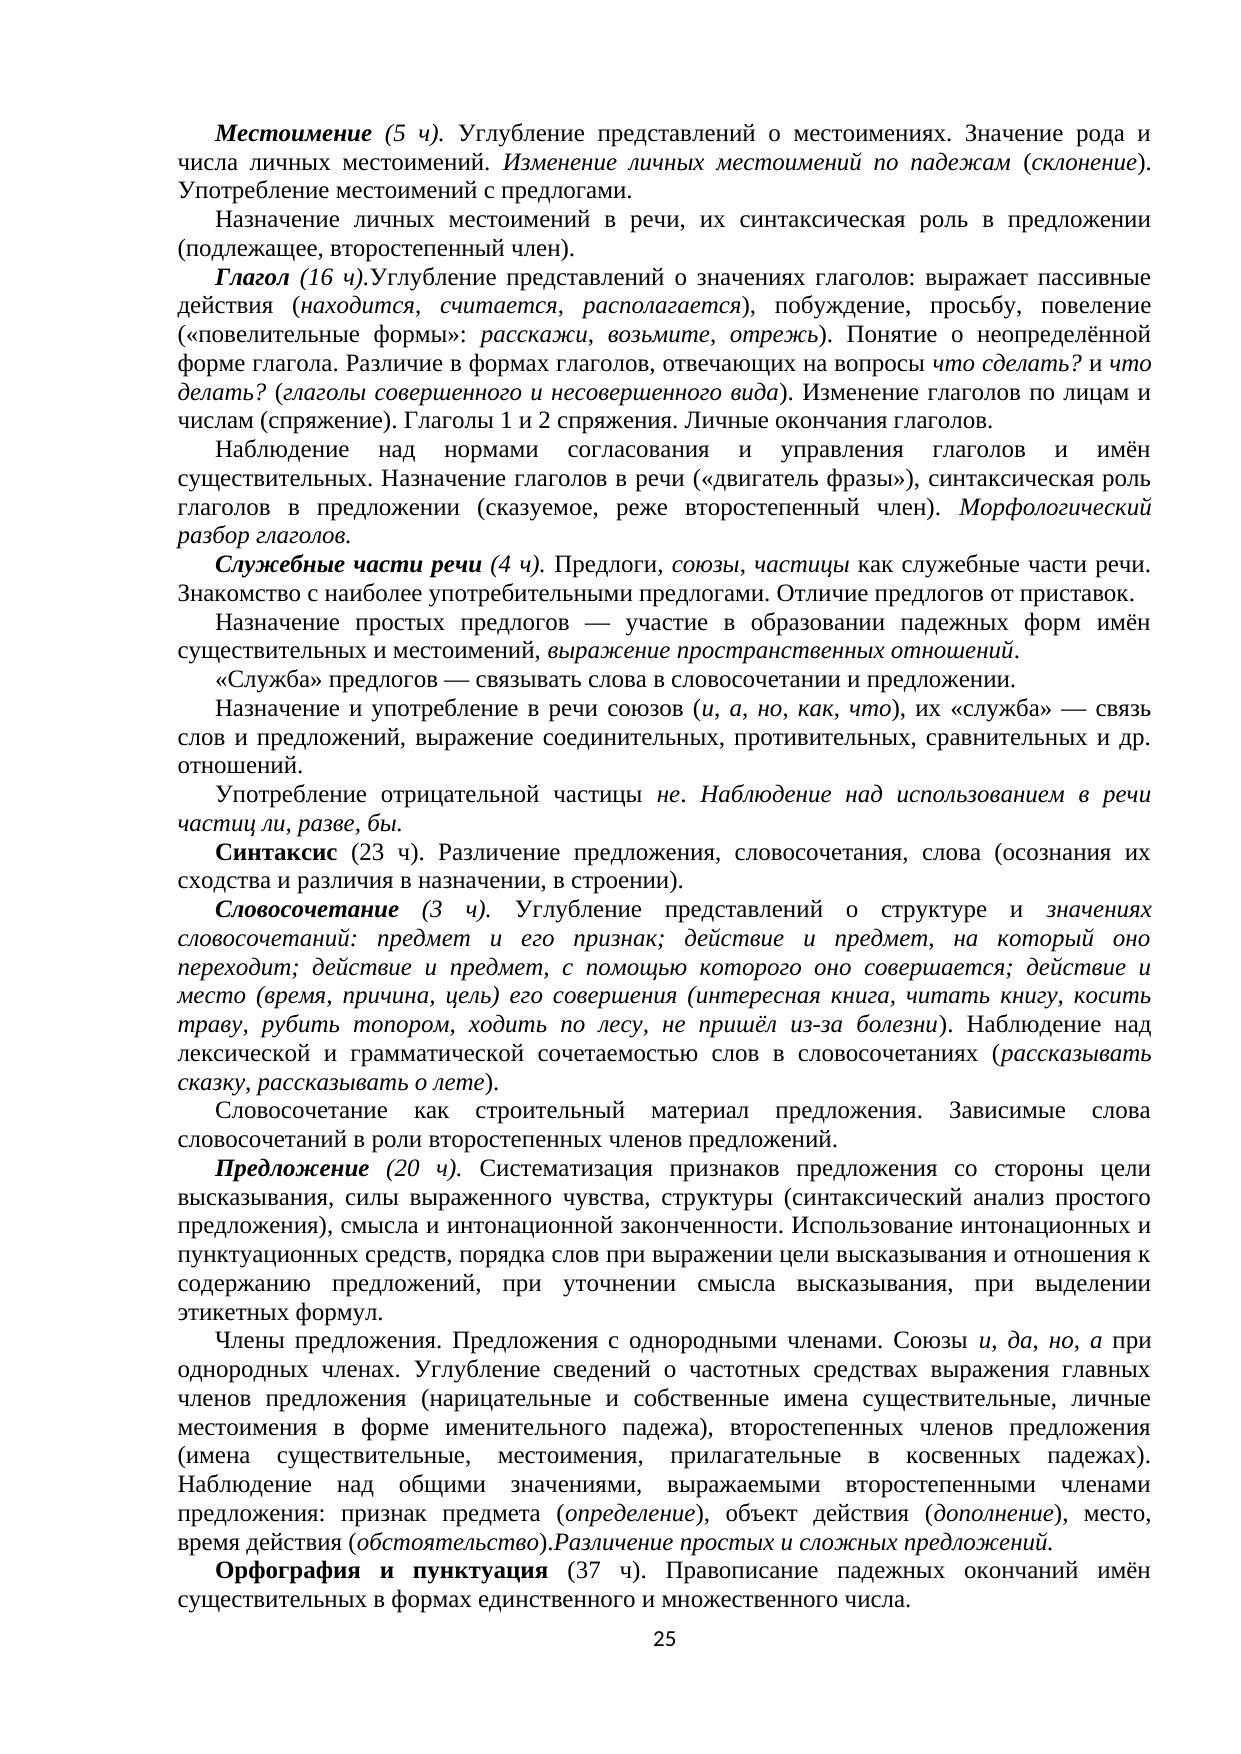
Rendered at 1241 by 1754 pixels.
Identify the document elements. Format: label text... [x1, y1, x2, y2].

text «Служба» предлогов — связывать слова в словосочетании и предложении. [177, 664, 1152, 693]
text Служебные части речи (4 ч). Предлоги, союзы, частицы как служебные части речи. Знакомство с наиболее употребительными предлогами. Отличие предлогов от приставок. [177, 549, 1152, 607]
text Предложение (20 ч). Систематизация признаков предложения со стороны цели высказывания, силы выраженного чувства, структуры (синтаксический анализ простого предложения), смысла и интонационной законченности. Использование интонационных и пунктуационных средств, порядка слов при выражении цели высказывания и отношения к содержанию предложений, при уточнении смысла высказывания, при выделении этикетных формул. [177, 1153, 1152, 1326]
text Орфография и пунктуация (37 ч). Правописание падежных окончаний имён существительных в формах единственного и множественного числа. [177, 1556, 1152, 1613]
text Назначение простых предлогов — участие в образовании падежных форм имён существительных и местоимений, выражение пространственных отношений. [177, 607, 1152, 664]
text Употребление отрицательной частицы не. Наблюдение над использованием в речи частиц ли, разве, бы. [177, 779, 1152, 837]
text Словосочетание (3 ч). Углубление представлений о структуре и значениях словосочетаний: предмет и его признак; действие и предмет, на который оно переходит; действие и предмет, с помощью которого оно совершается; действие и место (время, причина, цель) его совершения (интересная книга, читать книгу, косить траву, рубить топором, ходить по лесу, не пришёл из-за болезни). Наблюдение над лексической и грамматической сочетаемостью слов в словосочетаниях (рассказывать сказку, рассказывать о лете). [177, 894, 1152, 1096]
text Наблюдение над нормами согласования и управления глаголов и имён существительных. Назначение глаголов в речи («двигатель фразы»), синтаксическая роль глаголов в предложении (сказуемое, реже второстепенный член). Морфологический разбор глаголов. [177, 434, 1152, 549]
text Назначение и употребление в речи союзов (и, а, но, как, что), их «служба» — связь слов и предложений, выражение соединительных, противительных, сравнительных и др. отношений. [177, 693, 1152, 779]
text Словосочетание как строительный материал предложения. Зависимые слова словосочетаний в роли второстепенных членов предложений. [177, 1096, 1152, 1153]
text Члены предложения. Предложения с однородными членами. Союзы и, да, но, а при однородных членах. Углубление сведений о частотных средствах выражения главных членов предложения (нарицательные и собственные имена существительные, личные местоимения в форме именительного падежа), второстепенных членов предложения (имена существительные, местоимения, прилагательные в косвенных падежах). Наблюдение над общими значениями, выражаемыми второстепенными членами предложения: признак предмета (определение), объект действия (дополнение), место, время действия (обстоятельство).Различение простых и сложных предложений. [177, 1326, 1152, 1556]
text Глагол (16 ч).Углубление представлений о значениях глаголов: выражает пассивные действия (находится, считается, располагается), побуждение, просьбу, повеление («повелительные формы»: расскажи, возьмите, отрежь). Понятие о неопределённой форме глагола. Различие в формах глаголов, отвечающих на вопросы что сделать? и что делать? (глаголы совершенного и несовершенного вида). Изменение глаголов по лицам и числам (спряжение). Глаголы 1 и 2 спряжения. Личные окончания глаголов. [177, 262, 1152, 434]
text Назначение личных местоимений в речи, их синтаксическая роль в предложении (подлежащее, второстепенный член). [177, 204, 1152, 262]
text Местоимение (5 ч). Углубление представлений о местоимениях. Значение рода и числа личных местоимений. Изменение личных местоимений по падежам (склонение). Употребление местоимений с предлогами. [177, 118, 1152, 204]
text Синтаксис (23 ч). Различение предложения, словосочетания, слова (осознания их сходства и различия в назначении, в строении). [177, 837, 1152, 894]
